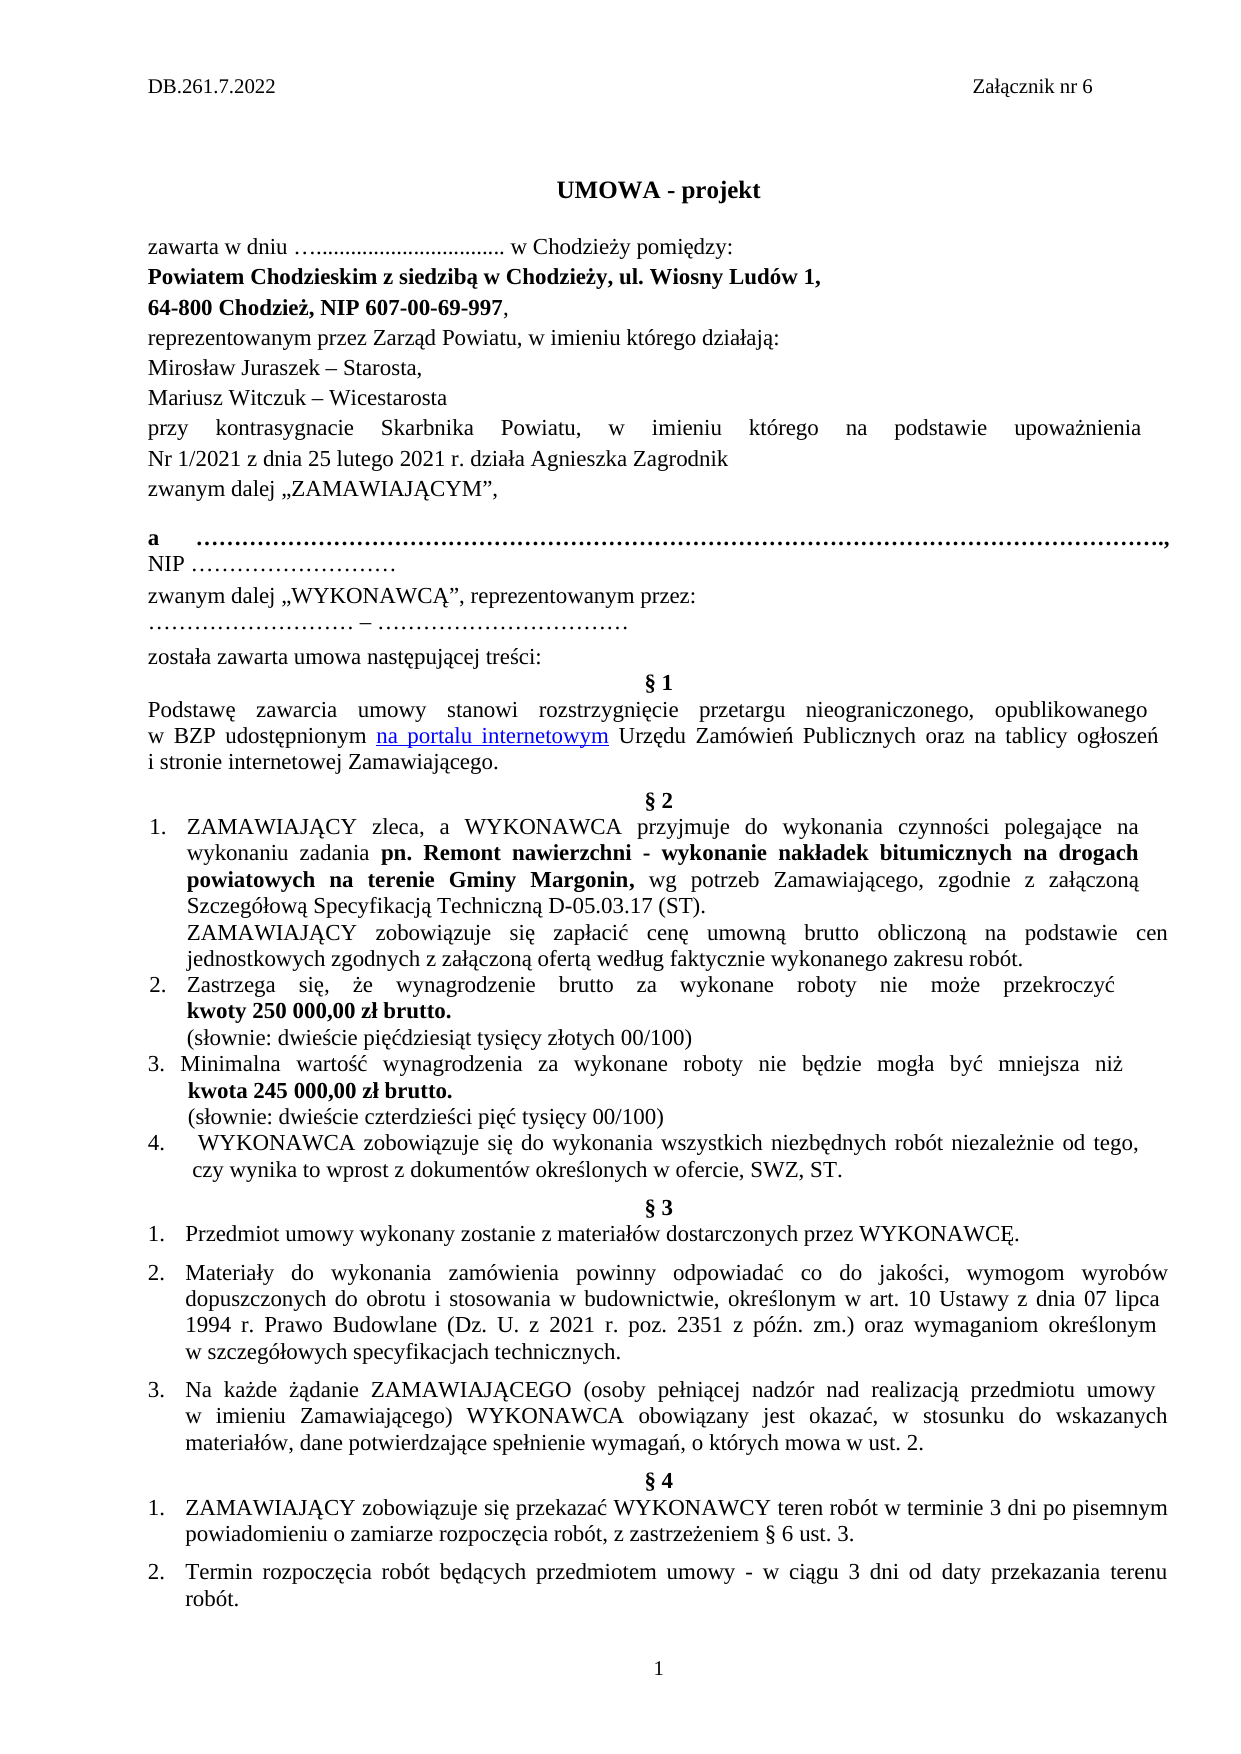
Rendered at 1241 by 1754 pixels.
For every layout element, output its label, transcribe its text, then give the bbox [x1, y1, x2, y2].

text Mariusz Witczuk – Wicestarosta [148, 384, 1169, 411]
list ZAMAWIAJĄCY zleca, a WYKONAWCA przyjmuje do wykonania czynności polegające na wykonaniu zadania pn. Remont nawierzchni - wykonanie nakładek bitumicznych na drogach powiatowych na terenie Gminy Margonin, wg potrzeb Zamawiającego, zgodnie z załączoną Szczegółową Specyfikacją Techniczną D-05.03.17 (ST). [149, 813, 1140, 918]
list Na każde żądanie ZAMAWIAJĄCEGO (osoby pełniącej nadzór nad realizacją przedmiotu umowy w imieniu Zamawiającego) WYKONAWCA obowiązany jest okazać, w stosunku do wskazanych materiałów, dane potwierdzające spełnienie wymagań, o których mowa w ust. 2. [148, 1376, 1169, 1455]
text przy kontrasygnacie Skarbnika Powiatu, w imieniu którego na podstawie upoważnienia Nr 1/2021 z dnia 25 lutego 2021 r. działa Agnieszka Zagrodnik [148, 414, 1169, 471]
text Mirosław Juraszek – Starosta, [148, 354, 1169, 380]
list Materiały do wykonania zamówienia powinny odpowiadać co do jakości, wymogom wyrobów dopuszczonych do obrotu i stosowania w budownictwie, określonym w art. 10 Ustawy z dnia 07 lipca 1994 r. Prawo Budowlane (Dz. U. z 2021 r. poz. 2351 z późn. zm.) oraz wymaganiom określonym w szczegółowych specyfikacjach technicznych. [148, 1259, 1169, 1364]
text zwanym dalej „WYKONAWCĄ”, reprezentowanym przez: [148, 582, 1140, 608]
text ……………………… – …………………………… [148, 608, 1140, 634]
text § 2 [148, 787, 1169, 813]
list Zastrzega się, że wynagrodzenie brutto za wykonane roboty nie może przekroczyć kwoty 250 000,00 zł brutto. [149, 971, 1140, 1024]
list Termin rozpoczęcia robót będących przedmiotem umowy - w ciągu 3 dni od daty przekazania terenu robót. [148, 1558, 1169, 1611]
text § 3 [148, 1194, 1169, 1220]
text Podstawę zawarcia umowy stanowi rozstrzygnięcie przetargu nieograniczonego, opublikowanego w BZP udostępnionym na portalu internetowym Urzędu Zamówień Publicznych oraz na tablicy ogłoszeń i stronie internetowej Zamawiającego. [148, 696, 1169, 775]
text Powiatem Chodzieskim z siedzibą w Chodzieży, ul. Wiosny Ludów 1, [148, 263, 1169, 290]
text reprezentowanym przez Zarząd Powiatu, w imieniu którego działają: [148, 324, 1169, 350]
text § 4 [148, 1467, 1169, 1493]
text a ………………………………………………………………………………………………………………., NIP ……………………… [148, 524, 1169, 577]
list Przedmiot umowy wykonany zostanie z materiałów dostarczonych przez WYKONAWCĘ. [148, 1220, 1169, 1247]
list ZAMAWIAJĄCY zobowiązuje się przekazać WYKONAWCY teren robót w terminie 3 dni po pisemnym powiadomieniu o zamiarze rozpoczęcia robót, z zastrzeżeniem § 6 ust. 3. [148, 1493, 1169, 1546]
text 4. WYKONAWCA zobowiązuje się do wykonania wszystkich niezbędnych robót niezależnie od tego, czy wynika to wprost z dokumentów określonych w ofercie, SWZ, ST. [148, 1129, 1140, 1182]
text zawarta w dniu …................................. w Chodzieży pomiędzy: [148, 233, 1169, 259]
text 3. Minimalna wartość wynagrodzenia za wykonane roboty nie będzie mogła być mniejsza niż kwota 245 000,00 zł brutto. [148, 1050, 1140, 1103]
text (słownie: dwieście czterdzieści pięć tysięcy 00/100) [148, 1103, 1140, 1129]
text ZAMAWIAJĄCY zobowiązuje się zapłacić cenę umowną brutto obliczoną na podstawie cen jednostkowych zgodnych z załączoną ofertą według faktycznie wykonanego zakresu robót. [187, 918, 1169, 971]
text zwanym dalej „ZAMAWIAJĄCYM”, [148, 475, 1169, 501]
text 64-800 Chodzież, NIP 607-00-69-997, [148, 293, 1169, 320]
text UMOWA - projekt [148, 176, 1169, 204]
text została zawarta umowa następującej treści: [148, 643, 1140, 669]
text § 1 [148, 669, 1169, 696]
text (słownie: dwieście pięćdziesiąt tysięcy złotych 00/100) [148, 1024, 1140, 1050]
